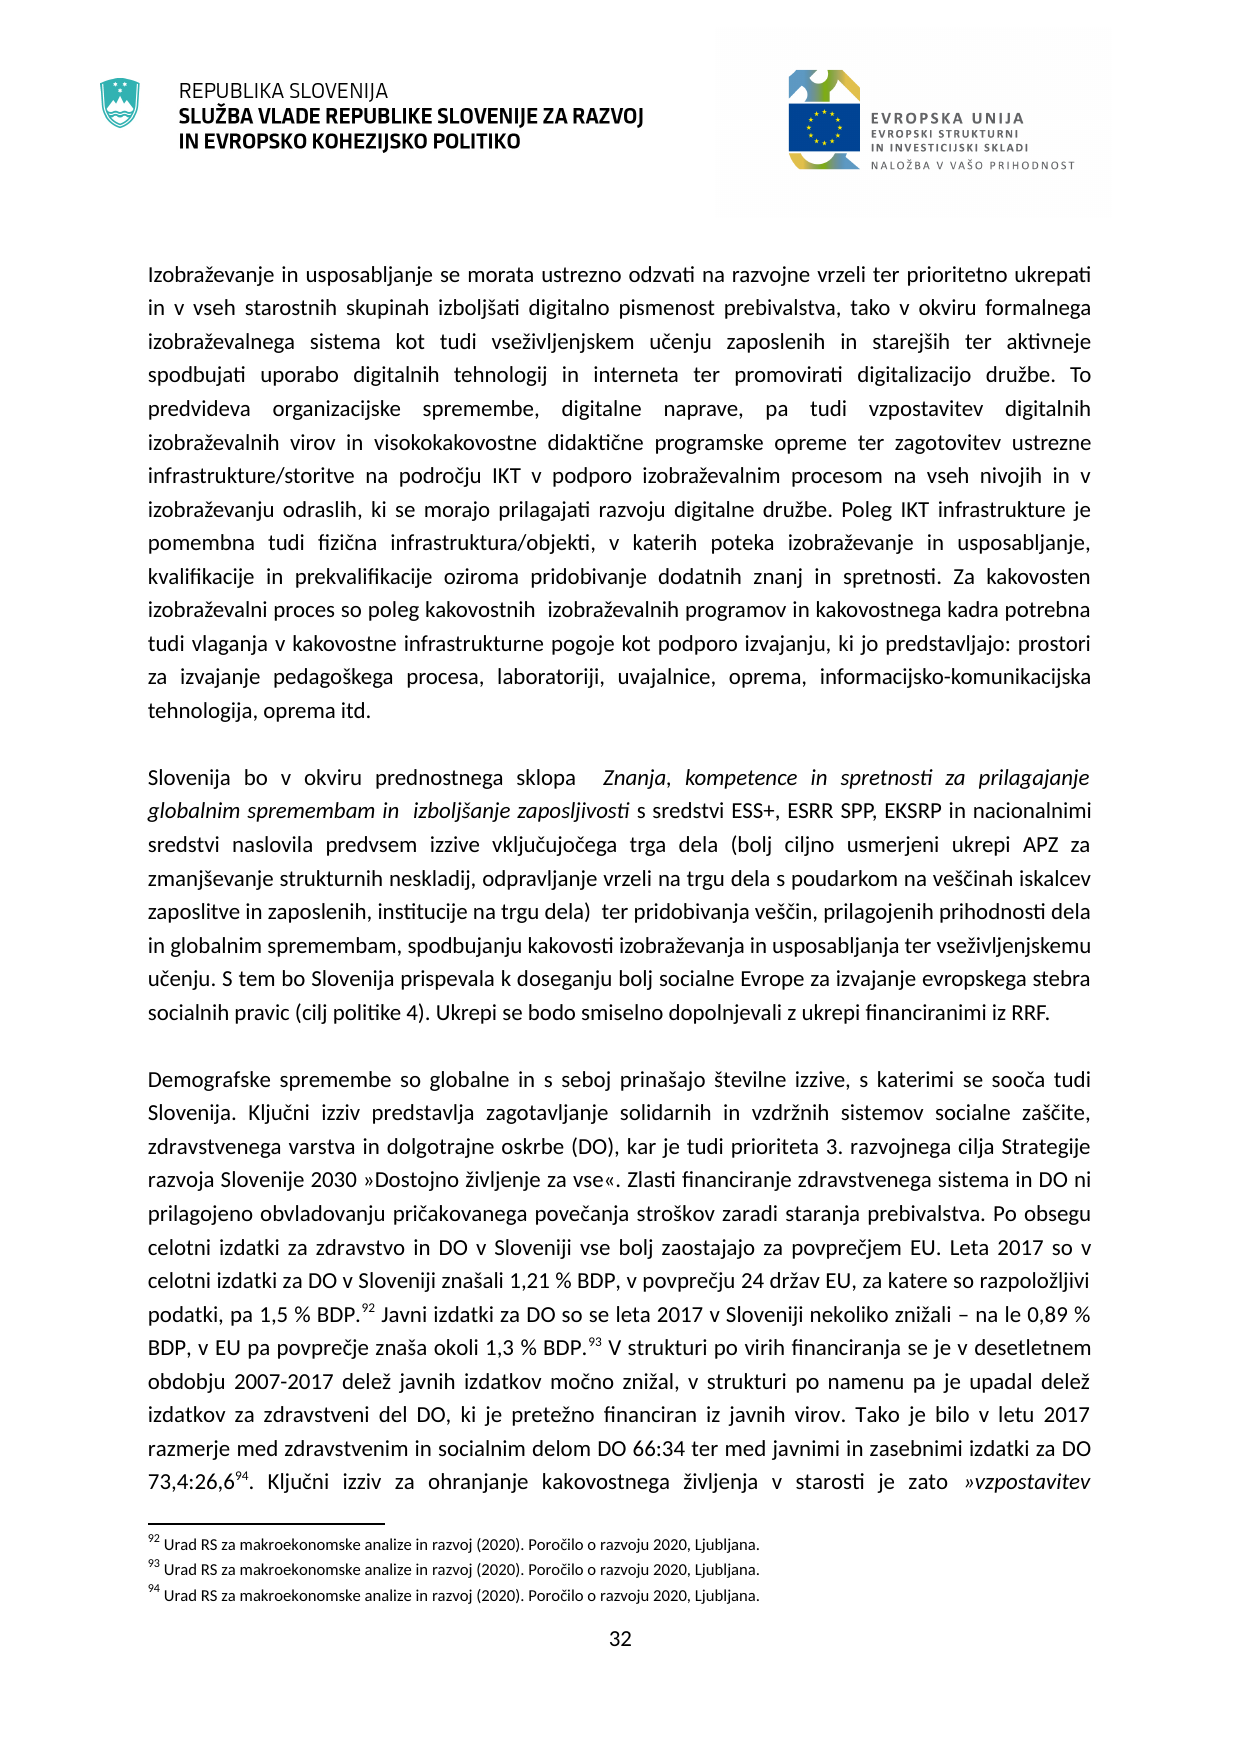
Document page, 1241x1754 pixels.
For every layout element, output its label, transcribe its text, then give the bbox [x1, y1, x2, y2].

picture [715, 27, 1112, 218]
text Slovenija bo v okviru prednostnega sklopa Znanja, kompetence in spretnosti za prilagajanje globalnim spremembam in izboljšanje zaposljivosti s sredstvi ESS+, ESRR SPP, EKSRP in nacionalnimi sredstvi naslovila predvsem izzive vključujočega trga dela (bolj ciljno usmerjeni ukrepi APZ za zmanjševanje strukturnih neskladij, odpravljanje vrzeli na trgu dela s poudarkom na veščinah iskalcev zaposlitve in zaposlenih, institucije na trgu dela) ter pridobivanja veščin, prilagojenih prihodnosti dela in globalnim spremembam, spodbujanju kakovosti izobraževanja in usposabljanja ter vseživljenjskemu učenju. S tem bo Slovenija prispevala k doseganju bolj socialne Evrope za izvajanje evropskega stebra socialnih pravic (cilj politike 4). Ukrepi se bodo smiselno dopolnjevali z ukrepi financiranimi iz RRF. [148, 763, 1093, 1026]
text Izobraževanje in usposabljanje se morata ustrezno odzvati na razvojne vrzeli ter prioritetno ukrepati in v vseh starostnih skupinah izboljšati digitalno pismenost prebivalstva, tako v okviru formalnega izobraževalnega sistema kot tudi vseživljenjskem učenju zaposlenih in starejših ter aktivneje spodbujati uporabo digitalnih tehnologij in interneta ter promovirati digitalizacijo družbe. To predvideva organizacijske spremembe, digitalne naprave, pa tudi vzpostavitev digitalnih izobraževalnih virov in visokokakovostne didaktične programske opreme ter zagotovitev ustrezne infrastrukture/storitve na področju IKT v podporo izobraževalnim procesom na vseh nivojih in v izobraževanju odraslih, ki se morajo prilagajati razvoju digitalne družbe. Poleg IKT infrastrukture je pomembna tudi fizična infrastruktura/objekti, v katerih poteka izobraževanje in usposabljanje, kvalifikacije in prekvalifikacije oziroma pridobivanje dodatnih znanj in spretnosti. Za kakovosten izobraževalni proces so poleg kakovostnih izobraževalnih programov in kakovostnega kadra potrebna tudi vlaganja v kakovostne infrastrukturne pogoje kot podporo izvajanju, ki jo predstavljajo: prostori za izvajanje pedagoškega procesa, laboratoriji, uvajalnice, oprema, informacijsko-komunikacijska tehnologija, oprema itd. [148, 260, 1093, 724]
picture [100, 78, 644, 155]
